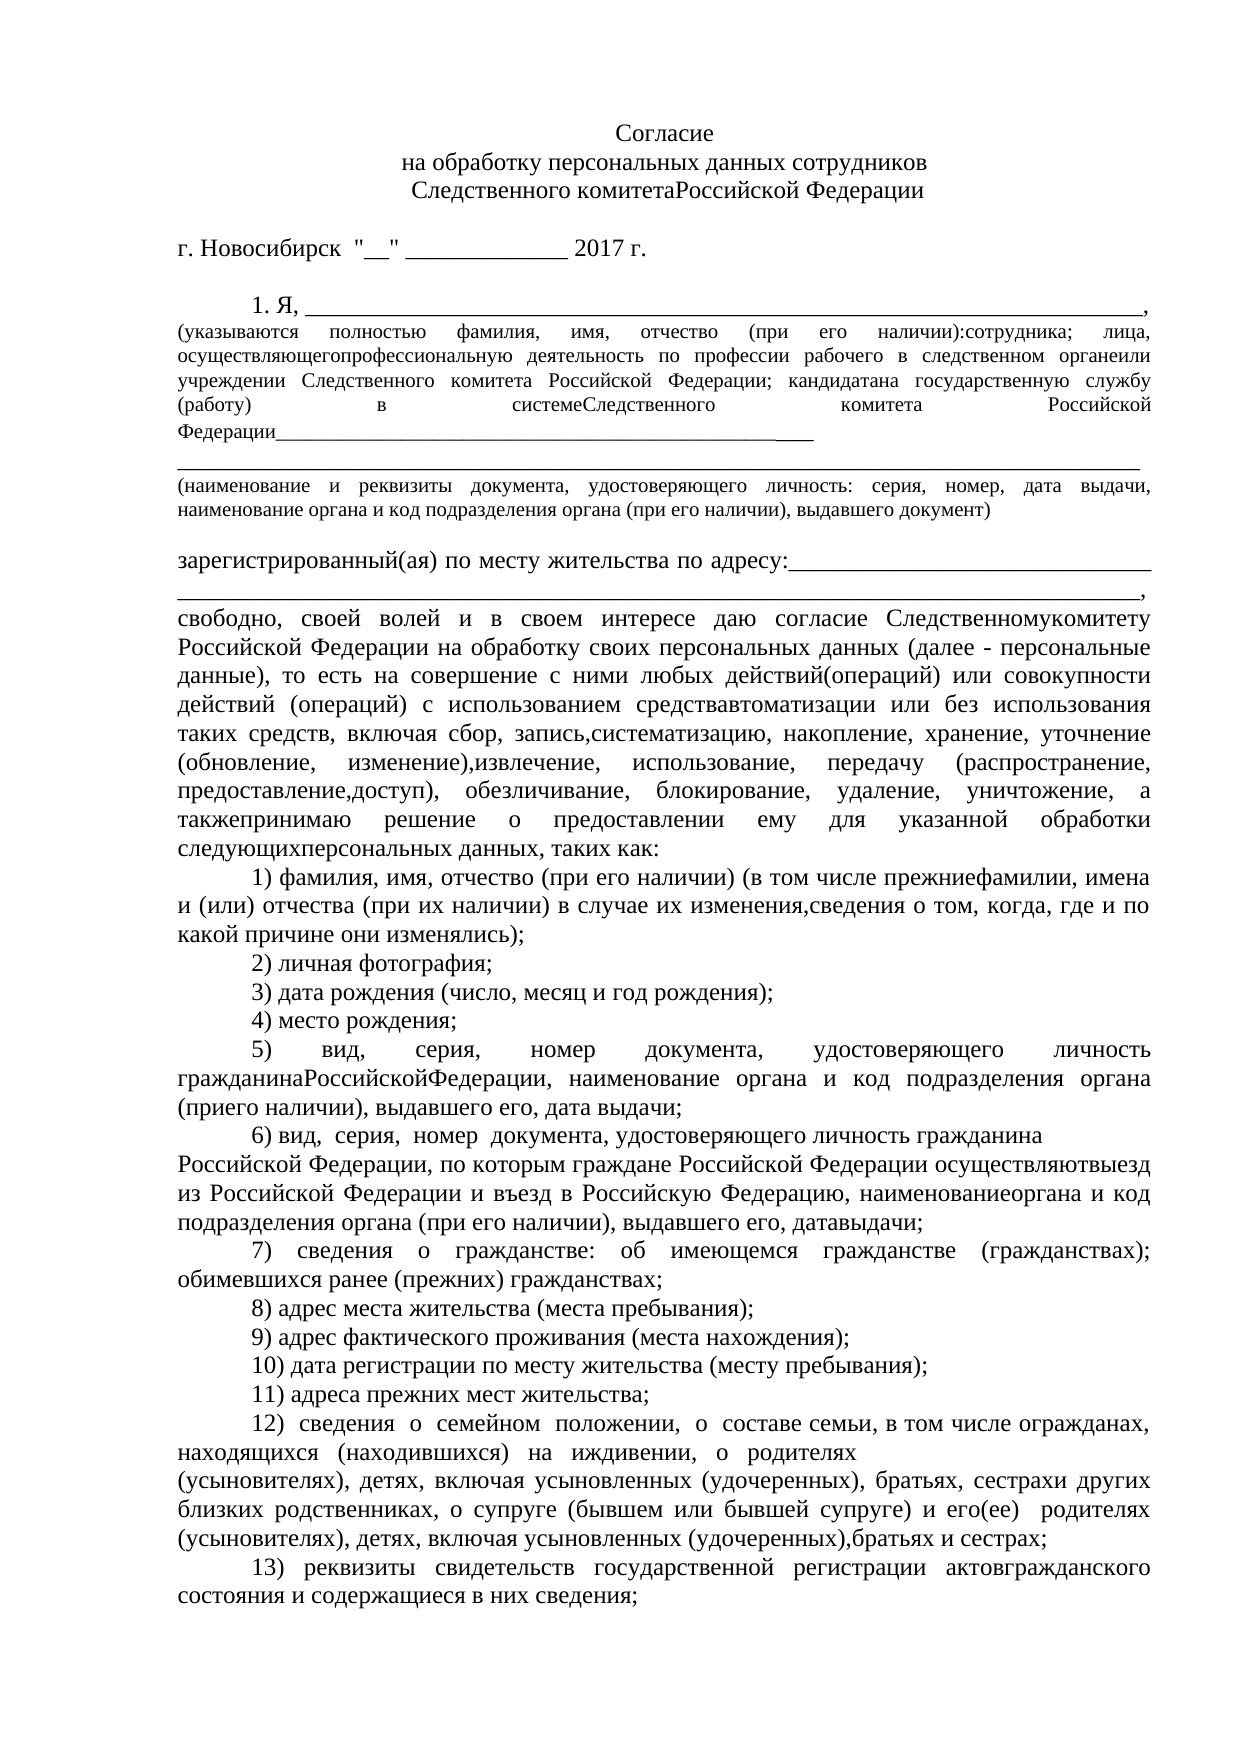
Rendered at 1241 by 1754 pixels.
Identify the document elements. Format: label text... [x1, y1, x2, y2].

text 1. Я, ___________________________________________________________________, [177, 291, 1152, 319]
text 8) адрес места жительства (места пребывания); [177, 1293, 1152, 1322]
text 4) место рождения; [177, 1005, 1152, 1034]
text Российской Федерации, по которым граждане Российской Федерации осуществляютвыезд из Российской Федерации и въезд в Российскую Федерацию, наименованиеоргана и код подразделения органа (при его наличии), выдавшего его, датавыдачи; [177, 1149, 1152, 1235]
text зарегистрированный(ая) по месту жительства по адресу:_____________________________ _____________________________________________________________________________, [177, 545, 1152, 603]
text Следственного комитетаРоссийской Федерации [177, 176, 1152, 204]
text 13) реквизиты свидетельств государственной регистрации актовгражданского состояния и содержащиеся в них сведения; [177, 1552, 1152, 1609]
text свободно, своей волей и в своем интересе даю согласие Следственномукомитету Российской Федерации на обработку своих персональных данных (далее - персональные данные), то есть на совершение с ними любых действий(операций) или совокупности действий (операций) с использованием средствавтоматизации или без использования таких средств, включая сбор, запись,систематизацию, накопление, хранение, уточнение (обновление, изменение),извлечение, использование, передачу (распространение, предоставление,доступ), обезличивание, блокирование, удаление, уничтожение, а такжепринимаю решение о предоставлении ему для указанной обработки следующихперсональных данных, таких как: [177, 603, 1152, 862]
text 5) вид, серия, номер документа, удостоверяющего личность гражданинаРоссийскойФедерации, наименование органа и код подразделения органа (приего наличии), выдавшего его, дата выдачи; [177, 1034, 1152, 1120]
text г. Новосибирск "__" _____________ 2017 г. [177, 233, 1152, 262]
text (наименование и реквизиты документа, удостоверяющего личность: серия, номер, дата выдачи, наименование органа и код подразделения органа (при его наличии), выдавшего документ) [177, 473, 1152, 521]
text 3) дата рождения (число, месяц и год рождения); [177, 977, 1152, 1005]
text Согласие [177, 118, 1152, 147]
text 7) сведения о гражданстве: об имеющемся гражданстве (гражданствах); обимевшихся ранее (прежних) гражданствах; [177, 1235, 1152, 1293]
text 1) фамилия, имя, отчество (при его наличии) (в том числе прежниефамилии, имена и (или) отчества (при их наличии) в случае их изменения,сведения о том, когда, где и по какой причине они изменялись); [177, 862, 1152, 948]
text 11) адреса прежних мест жительства; [177, 1379, 1152, 1408]
text 10) дата регистрации по месту жительства (месту пребывания); [177, 1350, 1152, 1379]
text (усыновителях), детях, включая усыновленных (удочеренных), братьях, сестрахи других близких родственниках, о супруге (бывшем или бывшей супруге) и его(ее) родителях (усыновителях), детях, включая усыновленных (удочеренных),братьях и сестрах; [177, 1465, 1152, 1552]
text 12) сведения о семейном положении, о составе семьи, в том числе огражданах, находящихся (находившихся) на иждивении, о родителях [177, 1408, 1152, 1465]
text 6) вид, серия, номер документа, удостоверяющего личность гражданина [177, 1120, 1152, 1149]
text (указываются полностью фамилия, имя, отчество (при его наличии):сотрудника; лица, осуществляющегопрофессиональную деятельность по профессии рабочего в следственном органеили учреждении Следственного комитета Российской Федерации; кандидатана государственную службу (работу) в системеСледственного комитета Российской Федерации___________________________________________________ _____________________________________________________________________________ [177, 319, 1152, 473]
text 2) личная фотография; [177, 948, 1152, 977]
text 9) адрес фактического проживания (места нахождения); [177, 1322, 1152, 1350]
text на обработку персональных данных сотрудников [177, 147, 1152, 176]
